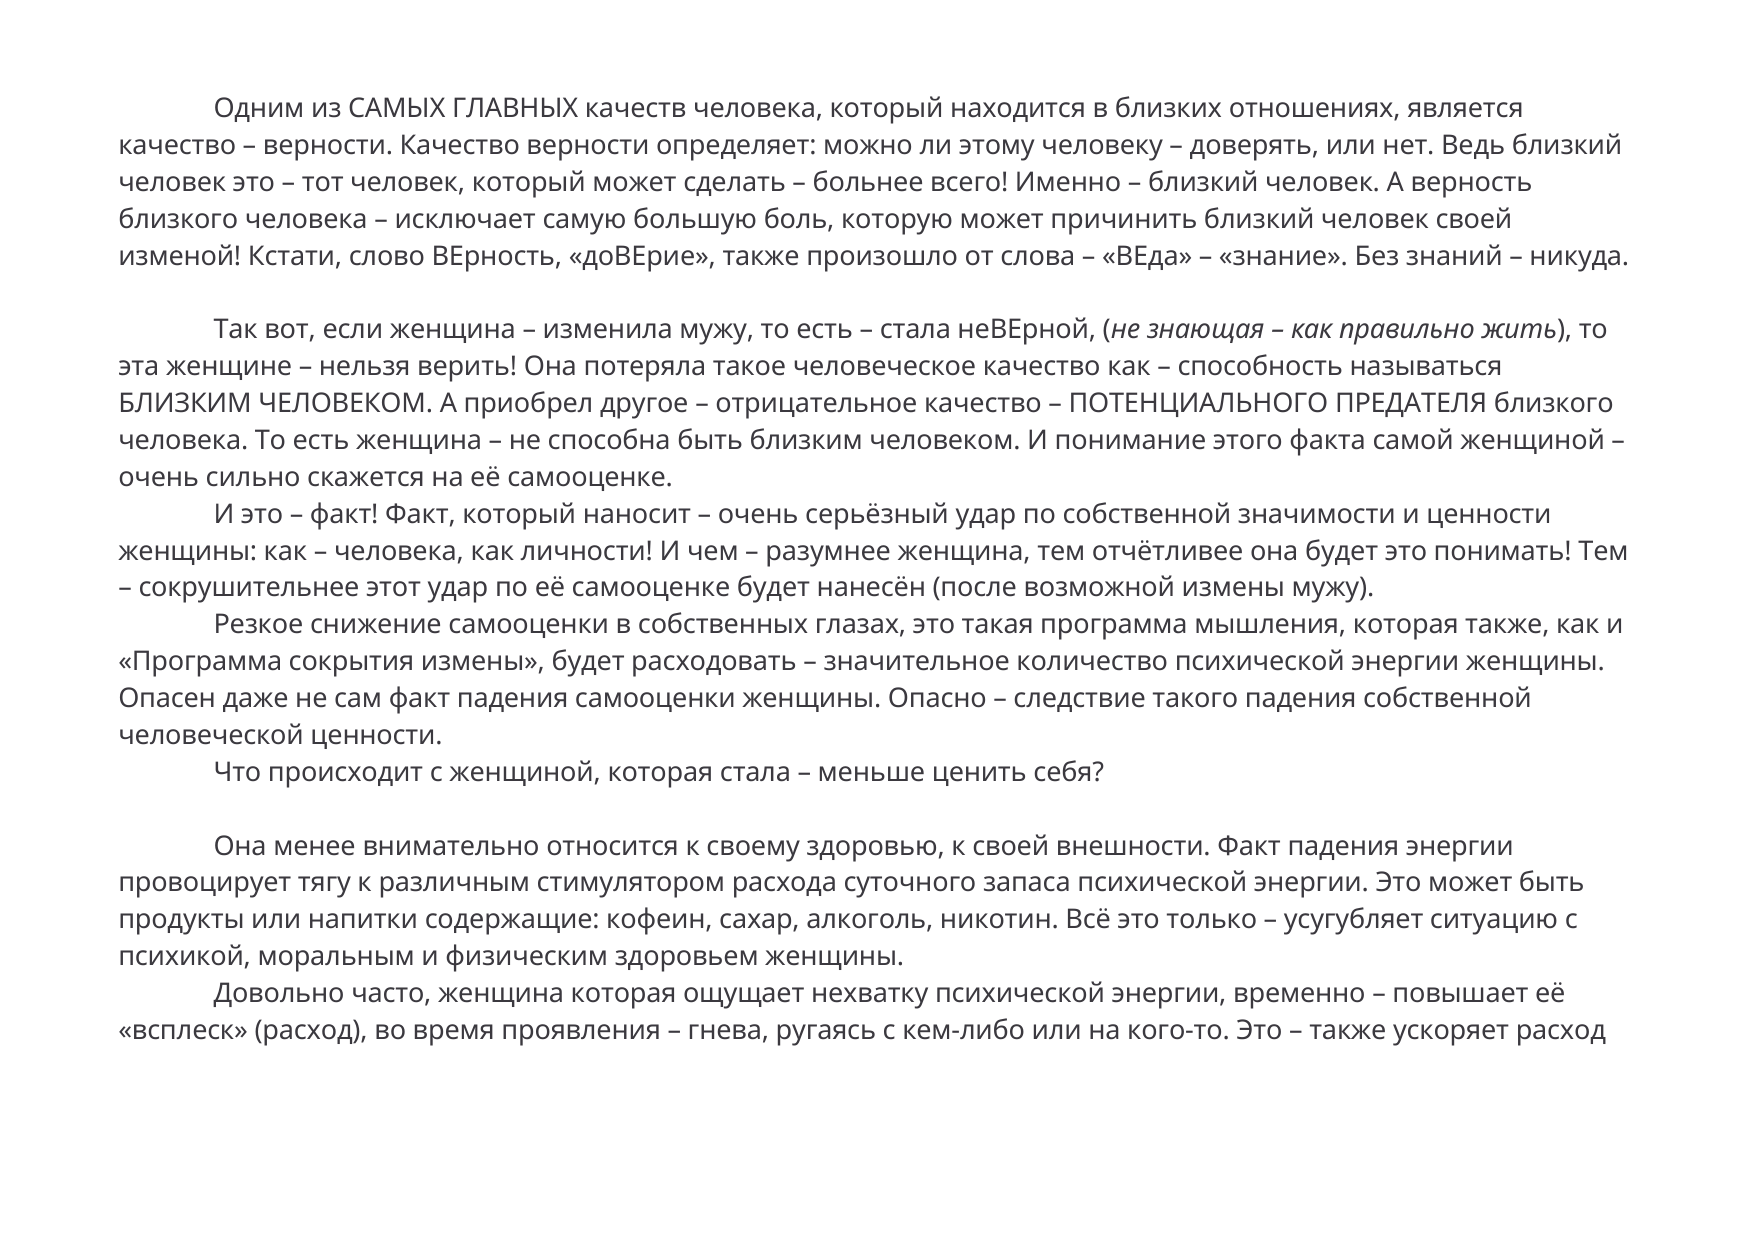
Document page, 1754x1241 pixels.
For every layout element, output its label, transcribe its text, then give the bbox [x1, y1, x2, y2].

text И это – факт! Факт, который наносит – очень серьёзный удар по собственной значимости и ценности женщины: как – человека, как личности! И чем – разумнее женщина, тем отчётливее она будет это понимать! Тем – сокрушительнее этот удар по её самооценке будет нанесён (после возможной измены мужу). [118, 494, 1636, 605]
text Резкое снижение самооценки в собственных глазах, это такая программа мышления, которая также, как и «Программа сокрытия измены», будет расходовать – значительное количество психической энергии женщины. Опасен даже не сам факт падения самооценки женщины. Опасно – следствие такого падения собственной человеческой ценности. [118, 605, 1636, 752]
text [118, 973, 1636, 1047]
text Что происходит с женщиной, которая стала – меньше ценить себя? [118, 752, 1636, 789]
text Так вот, если женщина – изменила мужу, то есть – стала неВЕрной, (не знающая – как правильно жить), то эта женщине – нельзя верить! Она потеряла такое человеческое качество как – способность называться БЛИЗКИМ ЧЕЛОВЕКОМ. А приобрел другое – отрицательное качество – ПОТЕНЦИАЛЬНОГО ПРЕДАТЕЛЯ близкого человека. То есть женщина – не способна быть близким человеком. И понимание этого факта самой женщиной – очень сильно скажется на её самооценке. [118, 310, 1636, 494]
text Одним из САМЫХ ГЛАВНЫХ качеств человека, который находится в близких отношениях, является качество – верности. Качество верности определяет: можно ли этому человеку – доверять, или нет. Ведь близкий человек это – тот человек, который может сделать – больнее всего! Именно – близкий человек. А верность близкого человека – исключает самую большую боль, которую может причинить близкий человек своей изменой! Кстати, слово ВЕрность, «доВЕрие», также произошло от слова – «ВЕда» – «знание». Без знаний – никуда. [118, 88, 1636, 273]
text Она менее внимательно относится к своему здоровью, к своей внешности. Факт падения энергии провоцирует тягу к различным стимулятором расхода суточного запаса психической энергии. Это может быть продукты или напитки содержащие: кофеин, сахар, алкоголь, никотин. Всё это только – усугубляет ситуацию с психикой, моральным и физическим здоровьем женщины. [118, 826, 1636, 973]
